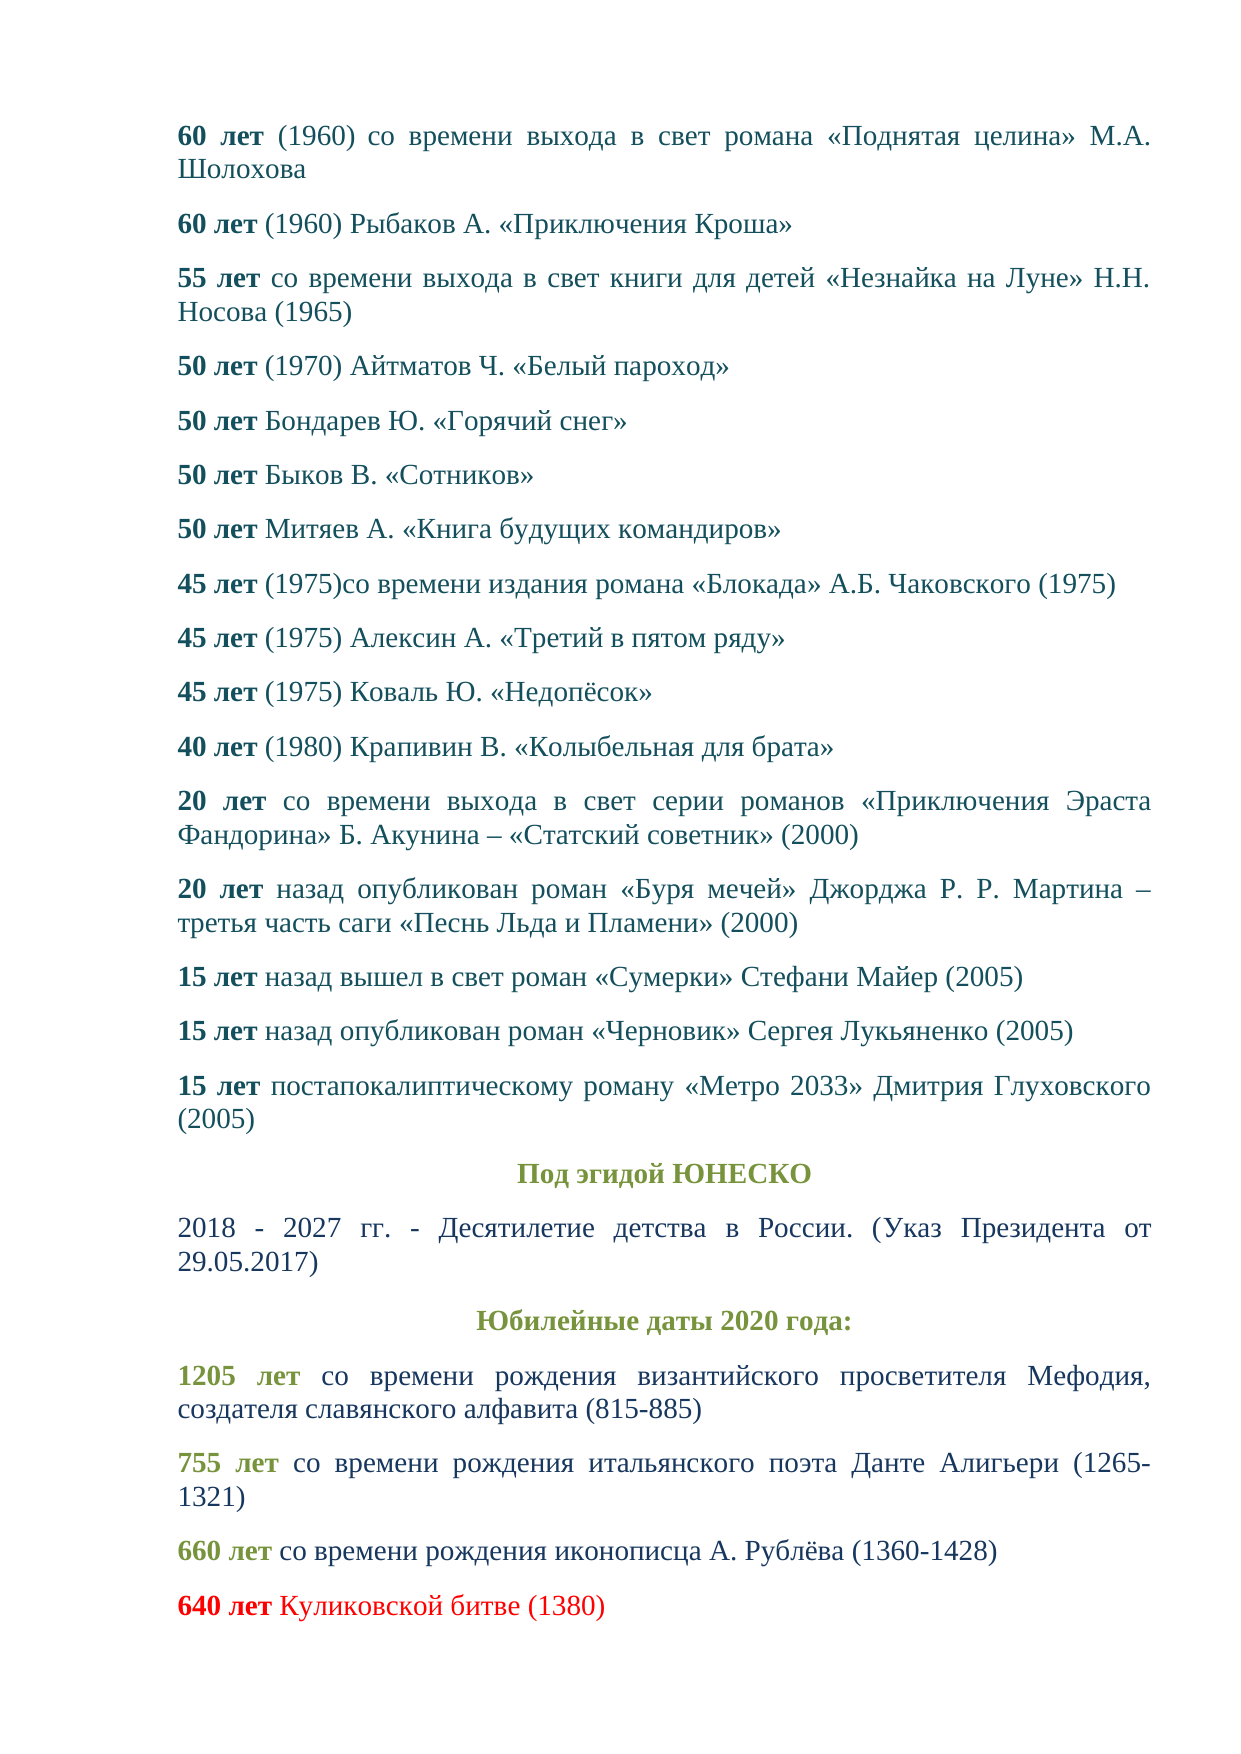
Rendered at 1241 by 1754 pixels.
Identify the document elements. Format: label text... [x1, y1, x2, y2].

text 40 лет (1980) Крапивин В. «Колыбельная для брата» [177, 729, 1152, 762]
text 1205 лет со времени рождения византийского просветителя Мефодия, создателя славянского алфавита (815-885) [177, 1358, 1152, 1425]
text 640 лет Куликовской битве (1380) [177, 1588, 1152, 1621]
text 15 лет назад вышел в свет роман «Сумерки» Стефани Майер (2005) [177, 959, 1152, 993]
text 755 лет со времени рождения итальянского поэта Данте Алигьери (1265-1321) [177, 1446, 1152, 1513]
text 2018 - 2027 гг. - Десятилетие детства в России. (Указ Президента от 29.05.2017) [177, 1210, 1152, 1277]
text 45 лет (1975) Алексин А. «Третий в пятом ряду» [177, 620, 1152, 654]
text 45 лет (1975)со времени издания романа «Блокада» А.Б. Чаковского (1975) [177, 566, 1152, 599]
text 45 лет (1975) Коваль Ю. «Недопёсок» [177, 674, 1152, 708]
text 50 лет Быков В. «Сотников» [177, 457, 1152, 491]
text Под эгидой ЮНЕСКО [177, 1156, 1152, 1189]
text 15 лет назад опубликован роман «Черновик» Сергея Лукьяненко (2005) [177, 1013, 1152, 1047]
text 15 лет постапокалиптическому роману «Метро 2033» Дмитрия Глуховского (2005) [177, 1068, 1152, 1135]
text 660 лет со времени рождения иконописца А. Рублёва (1360-1428) [177, 1533, 1152, 1567]
text 20 лет назад опубликован роман «Буря мечей» Джорджа Р. Р. Мартина – третья часть саги «Песнь Льда и Пламени» (2000) [177, 871, 1152, 938]
text 55 лет со времени выхода в свет книги для детей «Незнайка на Луне» Н.Н. Носова (1965) [177, 260, 1152, 327]
text 60 лет (1960) со времени выхода в свет романа «Поднятая целина» М.А. Шолохова [177, 118, 1152, 185]
text 50 лет (1970) Айтматов Ч. «Белый пароход» [177, 348, 1152, 382]
text Юбилейные даты 2020 года: [177, 1298, 1152, 1337]
text 50 лет Бондарев Ю. «Горячий снег» [177, 403, 1152, 436]
text 20 лет со времени выхода в свет серии романов «Приключения Эраста Фандорина» Б. Акунина – «Статский советник» (2000) [177, 783, 1152, 850]
text 50 лет Митяев А. «Книга будущих командиров» [177, 511, 1152, 545]
text 60 лет (1960) Рыбаков А. «Приключения Кроша» [177, 206, 1152, 239]
